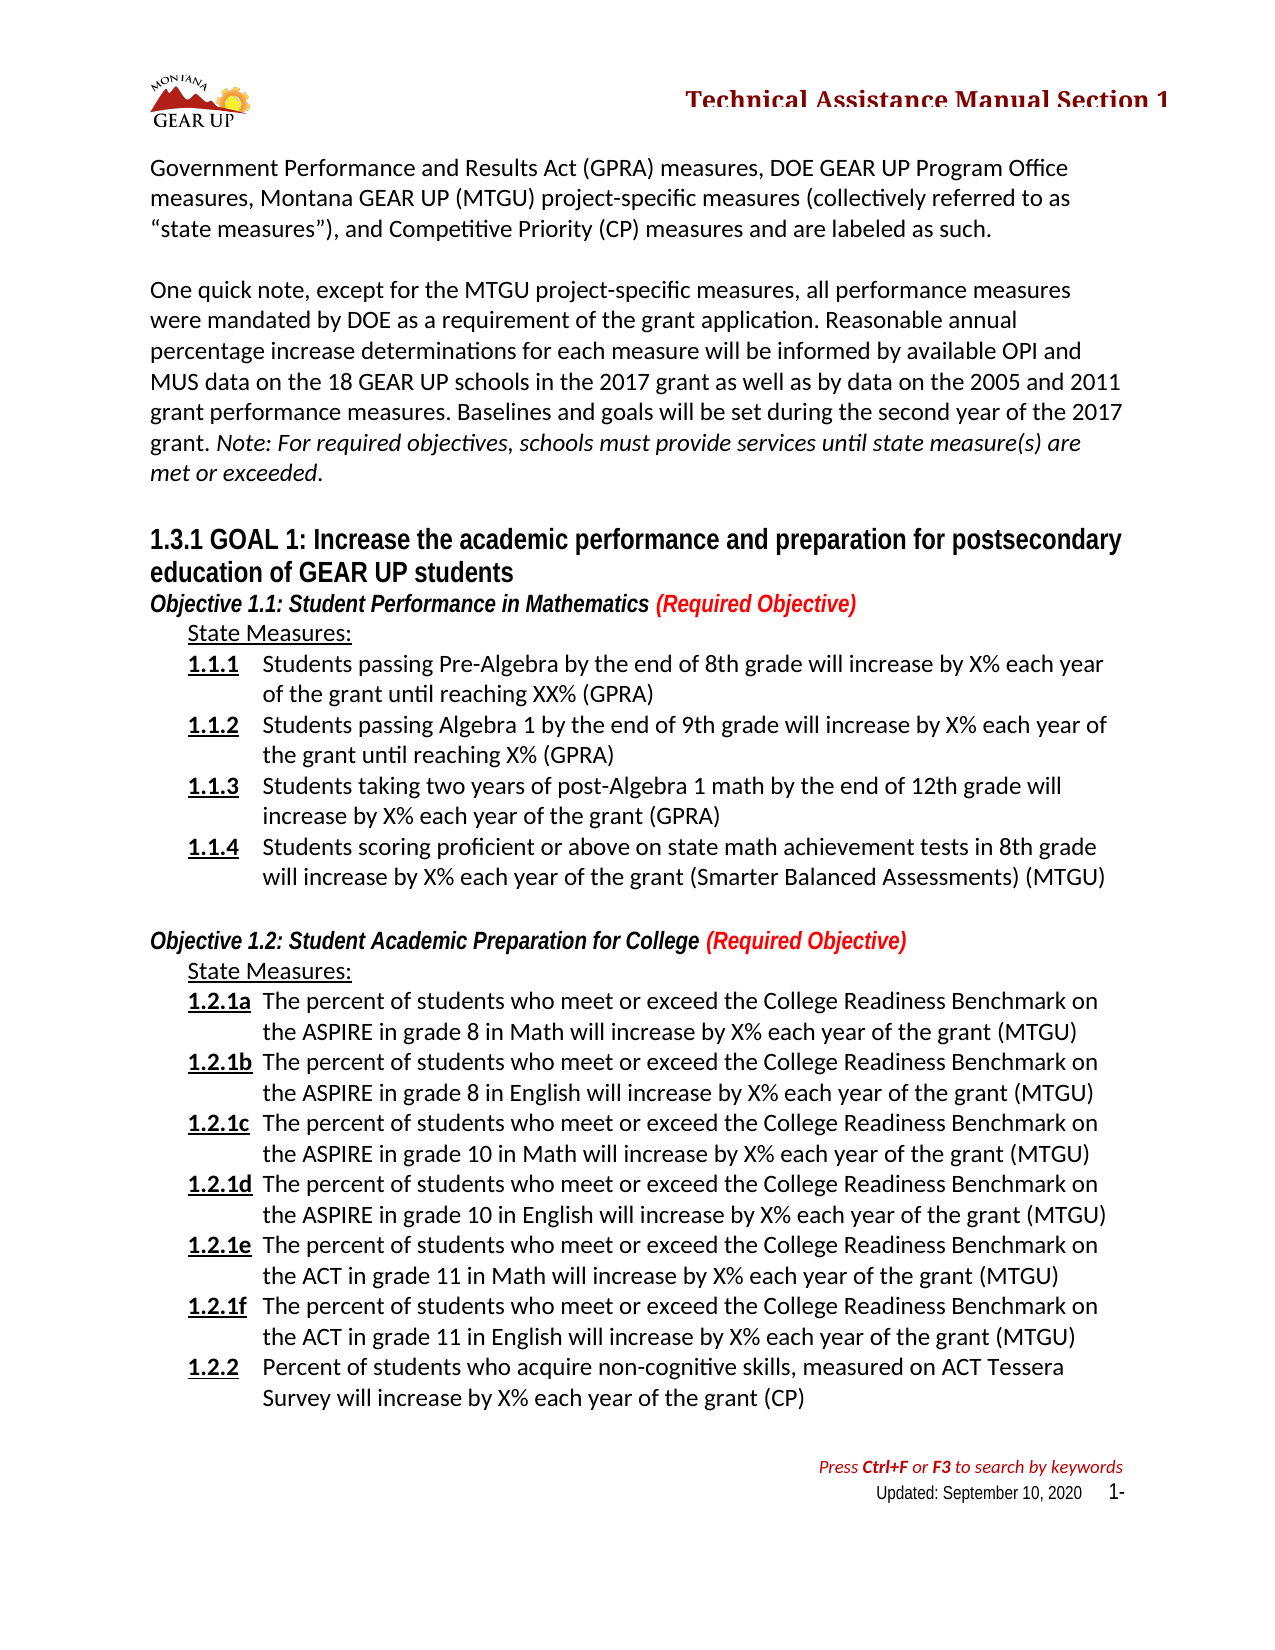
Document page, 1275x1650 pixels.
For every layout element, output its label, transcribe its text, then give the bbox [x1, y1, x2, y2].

text 1.2.1f The percent of students who meet or exceed the College Readiness Benchmark on the ACT in grade 11 in English will increase by X% each year of the grant (MTGU) [187, 1291, 1125, 1352]
text 1.1.3 Students taking two years of post-Algebra 1 math by the end of 12th grade will increase by X% each year of the grant (GPRA) [187, 770, 1125, 831]
text 1.1.2 Students passing Algebra 1 by the end of 9th grade will increase by X% each year of the grant until reaching X% (GPRA) [187, 709, 1125, 770]
text State Measures: [150, 955, 1125, 985]
subtitle Objective 1.1: Student Performance in Mathematics (Required Objective) [150, 589, 1125, 617]
text 1.2.1d The percent of students who meet or exceed the College Readiness Benchmark on the ASPIRE in grade 10 in English will increase by X% each year of the grant (MTGU) [187, 1168, 1125, 1229]
text 1.2.1e The percent of students who meet or exceed the College Readiness Benchmark on the ACT in grade 11 in Math will increase by X% each year of the grant (MTGU) [187, 1229, 1125, 1291]
text State Measures: [150, 617, 1125, 648]
text 1.1.4 Students scoring proficient or above on state math achievement tests in 8th grade will increase by X% each year of the grant (Smarter Balanced Assessments) (MTGU) [187, 831, 1125, 892]
text 1.2.1a The percent of students who meet or exceed the College Readiness Benchmark on the ASPIRE in grade 8 in Math will increase by X% each year of the grant (MTGU) [187, 985, 1125, 1046]
text One quick note, except for the MTGU project-specific measures, all performance measures were mandated by DOE as a requirement of the grant application. Reasonable annual percentage increase determinations for each measure will be informed by available OPI and MUS data on the 18 GEAR UP schools in the 2017 grant as well as by data on the 2005 and 2011 grant performance measures. Baselines and goals will be set during the second year of the 2017 grant. Note: For required objectives, schools must provide services until state measure(s) are met or exceeded. [150, 274, 1125, 488]
text 1.1.1 Students passing Pre-Algebra by the end of 8th grade will increase by X% each year of the grant until reaching XX% (GPRA) [187, 648, 1125, 709]
text 1.2.1b The percent of students who meet or exceed the College Readiness Benchmark on the ASPIRE in grade 8 in English will increase by X% each year of the grant (MTGU) [187, 1046, 1125, 1107]
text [150, 152, 1125, 244]
subtitle 1.3.1 GOAL 1: Increase the academic performance and preparation for postsecondary education of GEAR UP students [150, 522, 1125, 589]
picture [150, 75, 258, 127]
text 1.2.2 Percent of students who acquire non-cognitive skills, measured on ACT Tessera Survey will increase by X% each year of the grant (CP) [187, 1352, 1125, 1413]
text 1.2.1c The percent of students who meet or exceed the College Readiness Benchmark on the ASPIRE in grade 10 in Math will increase by X% each year of the grant (MTGU) [187, 1107, 1125, 1168]
subtitle Objective 1.2: Student Academic Preparation for College (Required Objective) [150, 926, 1125, 955]
